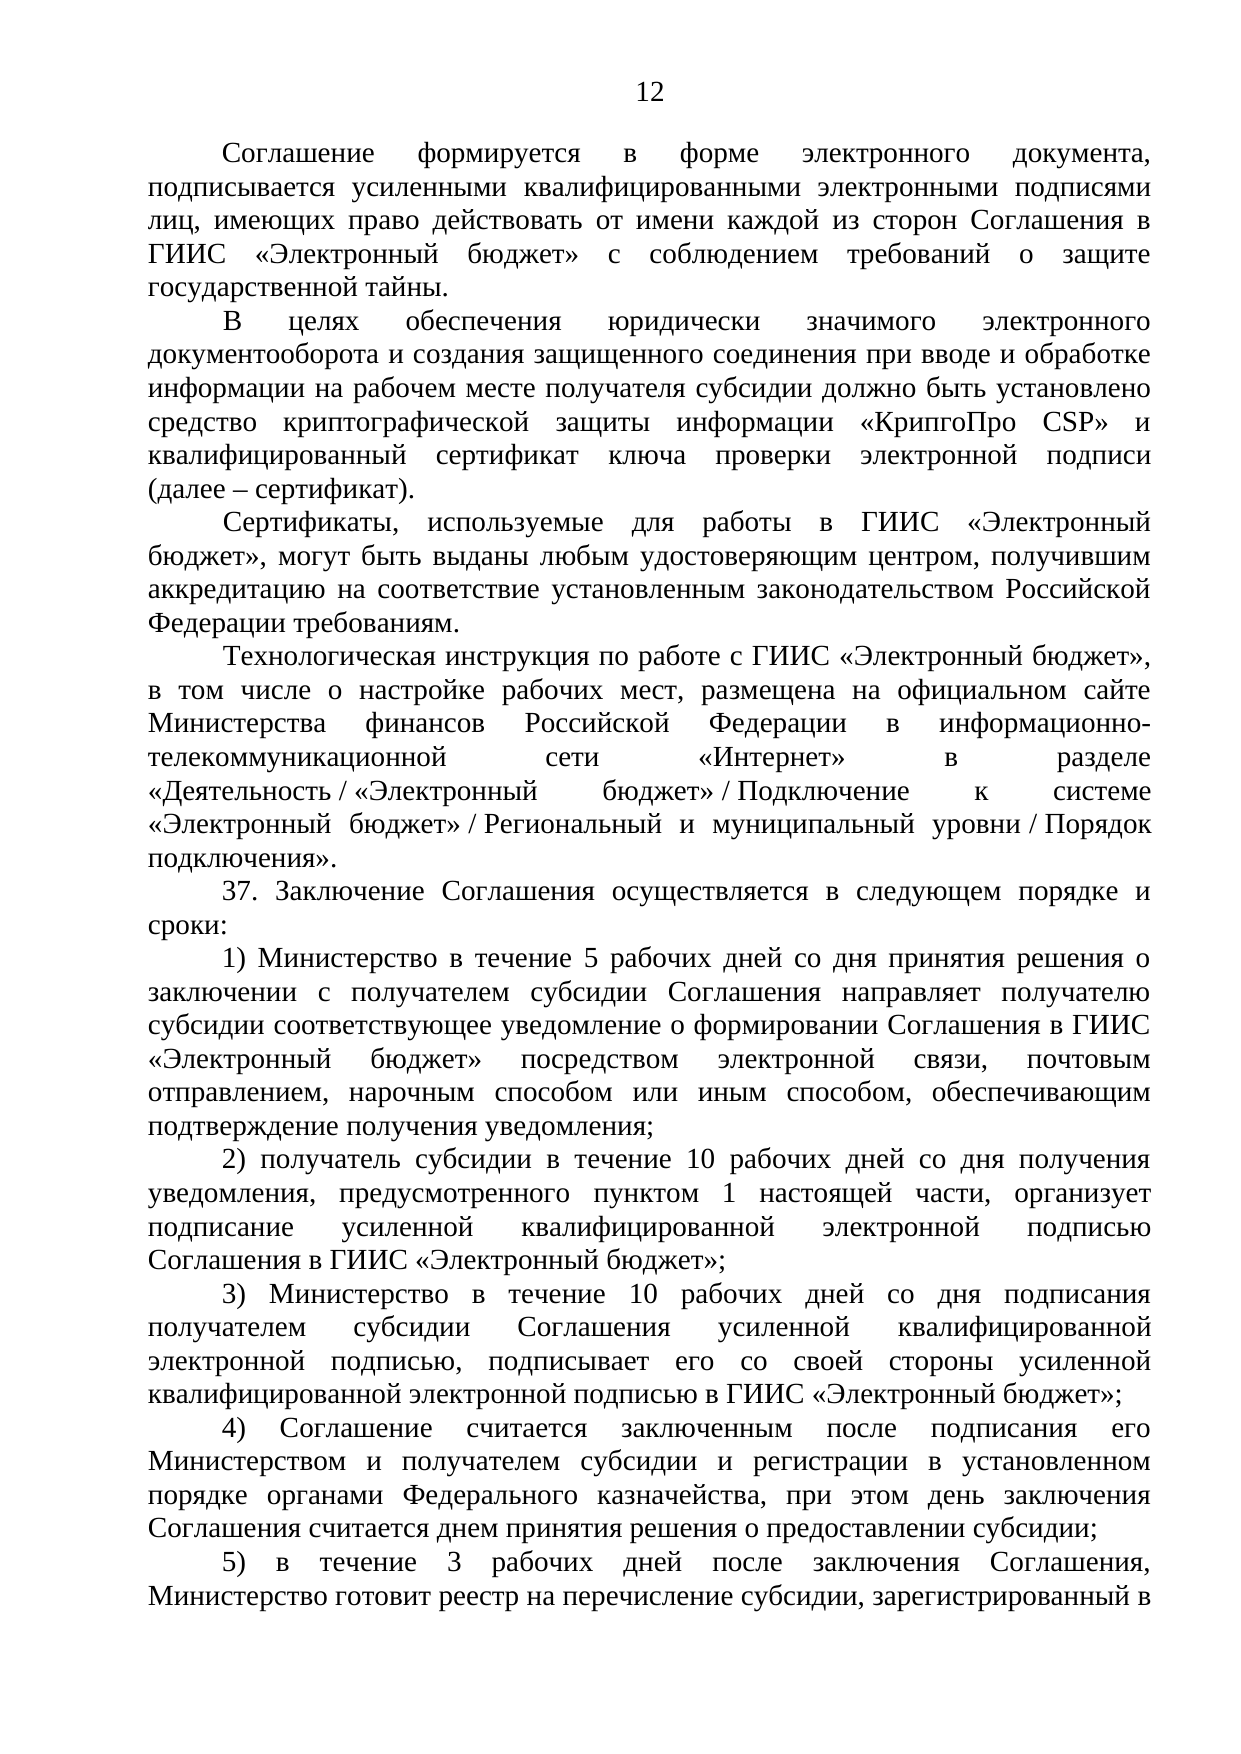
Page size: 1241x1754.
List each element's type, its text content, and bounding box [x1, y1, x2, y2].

text Сертификаты, используемые для работы в ГИИС «Электронный бюджет», могут быть выданы любым удостоверяющим центром, получившим аккредитацию на соответствие установленным законодательством Российской Федерации требованиям. [148, 504, 1152, 638]
text Технологическая инструкция по работе с ГИИС «Электронный бюджет», в том числе о настройке рабочих мест, размещена на официальном сайте Министерства финансов Российской Федерации в информационно-телекоммуникационной сети «Интернет» в разделе «Деятельность / «Электронный бюджет» / Подключение к системе «Электронный бюджет» / Региональный и муниципальный уровни / Порядок подключения». [148, 638, 1152, 873]
text 37. Заключение Соглашения осуществляется в следующем порядке и сроки: [148, 873, 1152, 940]
text 1) Министерство в течение 5 рабочих дней со дня принятия решения о заключении с получателем субсидии Соглашения направляет получателю субсидии соответствующее уведомление о формировании Соглашения в ГИИС «Электронный бюджет» посредством электронной связи, почтовым отправлением, нарочным способом или иным способом, обеспечивающим подтверждение получения уведомления; [148, 940, 1152, 1142]
text 3) Министерство в течение 10 рабочих дней со дня подписания получателем субсидии Соглашения усиленной квалифицированной электронной подписью, подписывает его со своей стороны усиленной квалифицированной электронной подписью в ГИИС «Электронный бюджет»; [148, 1276, 1152, 1410]
text В целях обеспечения юридически значимого электронного документооборота и создания защищенного соединения при вводе и обработке информации на рабочем месте получателя субсидии должно быть установлено средство криптографической защиты информации «КрипгоПро CSP» и квалифицированный сертификат ключа проверки электронной подписи (далее – сертификат). [148, 303, 1152, 504]
text 2) получатель субсидии в течение 10 рабочих дней со дня получения уведомления, предусмотренного пунктом 1 настоящей части, организует подписание усиленной квалифицированной электронной подписью Соглашения в ГИИС «Электронный бюджет»; [148, 1142, 1152, 1276]
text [148, 1544, 1152, 1611]
text 4) Соглашение считается заключенным после подписания его Министерством и получателем субсидии и регистрации в установленном порядке органами Федерального казначейства, при этом день заключения Соглашения считается днем принятия решения о предоставлении субсидии; [148, 1410, 1152, 1544]
text Соглашение формируется в форме электронного документа, подписывается усиленными квалифицированными электронными подписями лиц, имеющих право действовать от имени каждой из сторон Соглашения в ГИИС «Электронный бюджет» с соблюдением требований о защите государственной тайны. [148, 135, 1152, 303]
